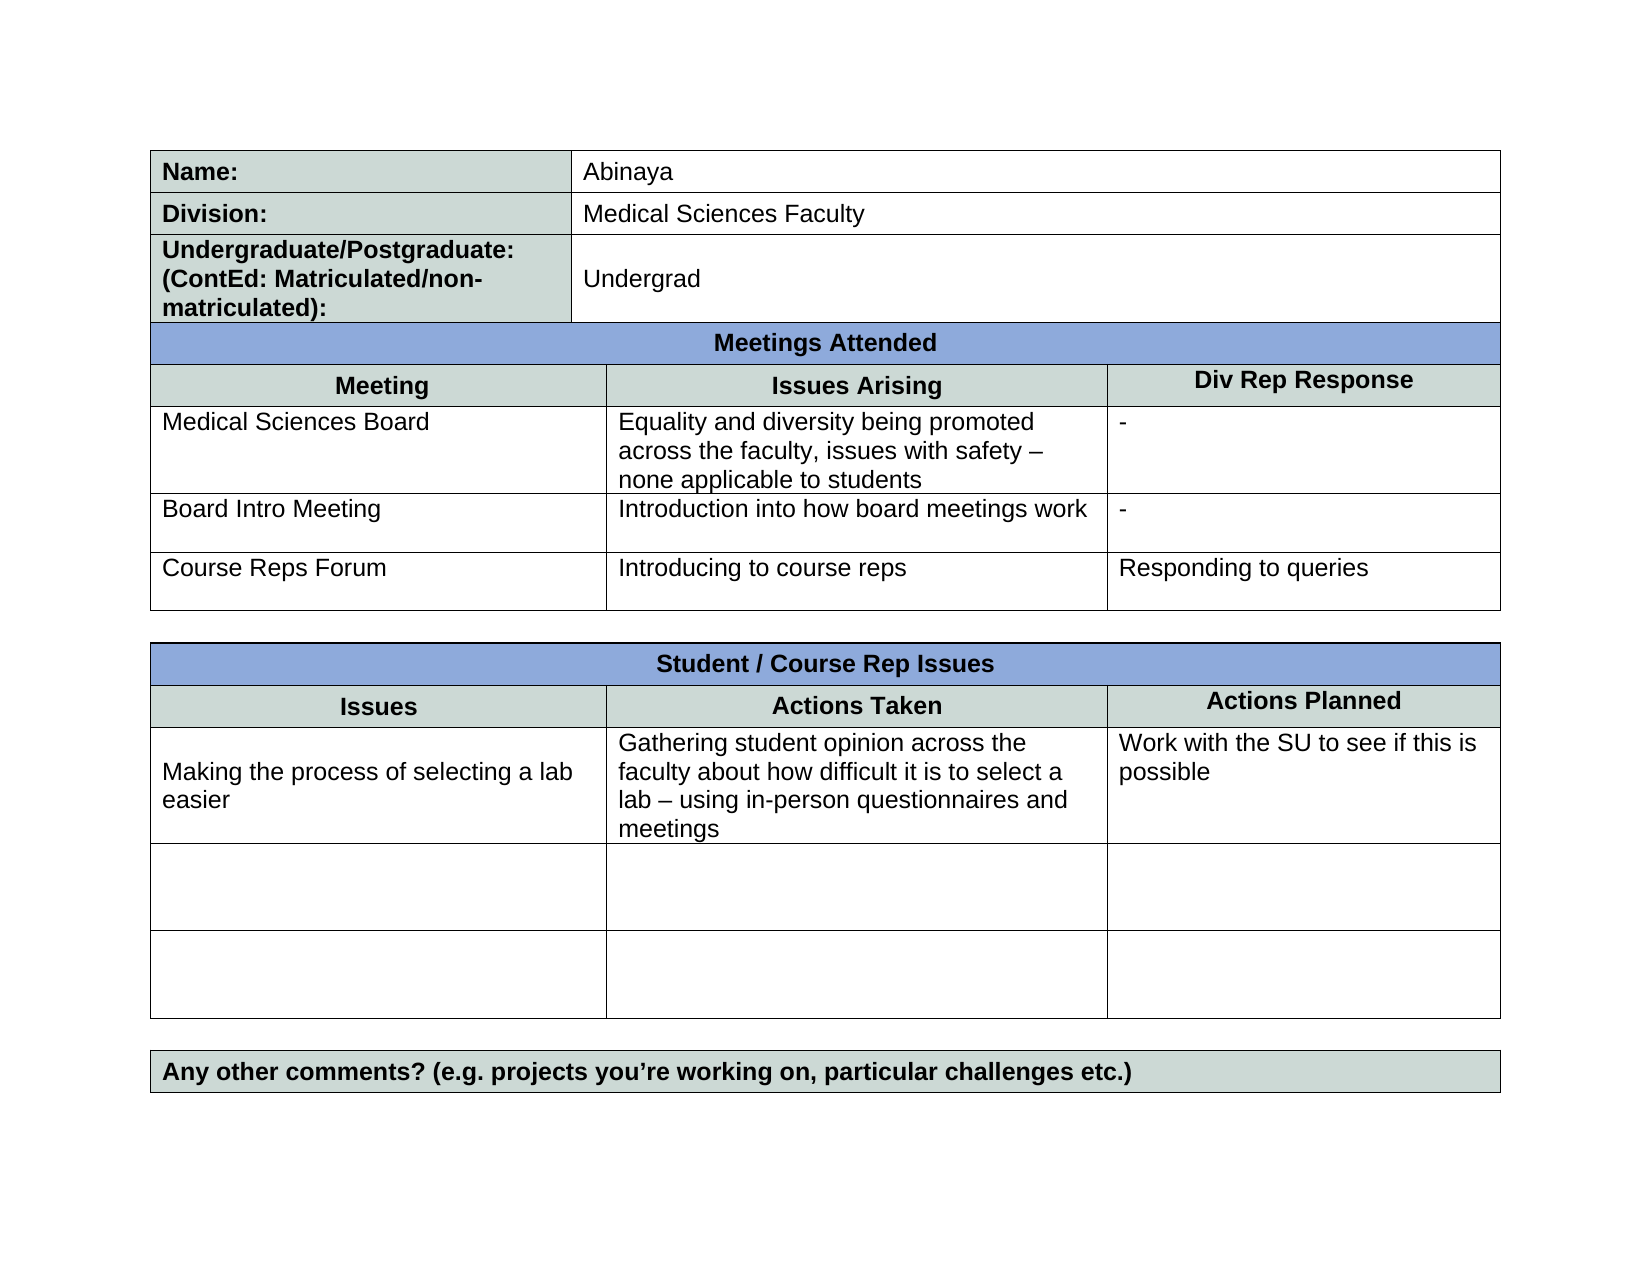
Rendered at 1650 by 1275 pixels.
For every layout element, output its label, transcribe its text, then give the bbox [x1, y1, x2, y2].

table_cell Introduction into how board meetings work [607, 494, 1107, 552]
table_cell Making the process of selecting a lab easier [151, 728, 606, 843]
table_cell - [1108, 407, 1500, 493]
table_cell Undergrad [572, 235, 1500, 322]
table_cell [607, 844, 1107, 930]
table_cell Introducing to course reps [607, 553, 1107, 610]
table_cell Issues [151, 686, 606, 727]
table_header Name: [151, 151, 571, 192]
table_cell Board Intro Meeting [151, 494, 606, 552]
table_cell [1108, 931, 1500, 1017]
table_header Abinaya [572, 151, 1500, 192]
table_cell Division: [151, 193, 571, 234]
table_cell [607, 931, 1107, 1017]
table_cell Undergraduate/Postgraduate: (ContEd: Matriculated/non-matriculated): [151, 235, 571, 322]
table_cell [151, 844, 606, 930]
table_cell Course Reps Forum [151, 553, 606, 610]
table_header Any other comments? (e.g. projects you’re working on, particular challenges etc.) [151, 1051, 1500, 1092]
table_cell Actions Taken [607, 686, 1107, 727]
table_cell Div Rep Response [1108, 365, 1500, 406]
table_cell Meeting [151, 365, 606, 406]
table_cell [151, 931, 606, 1017]
table_cell Meetings Attended [151, 323, 1500, 364]
table_cell Responding to queries [1108, 553, 1500, 610]
table_cell - [1108, 494, 1500, 552]
table_cell Work with the SU to see if this is possible [1108, 728, 1500, 843]
table_cell [1108, 844, 1500, 930]
table_cell Actions Planned [1108, 686, 1500, 727]
table_cell Medical Sciences Faculty [572, 193, 1500, 234]
table_header Student / Course Rep Issues [151, 644, 1500, 685]
table_cell Medical Sciences Board [151, 407, 606, 493]
table_cell Issues Arising [607, 365, 1107, 406]
table_cell Equality and diversity being promoted across the faculty, issues with safety – none applicable to students [607, 407, 1107, 493]
table_cell Gathering student opinion across the faculty about how difficult it is to select a lab – using in-person questionnaires and meetings [607, 728, 1107, 843]
